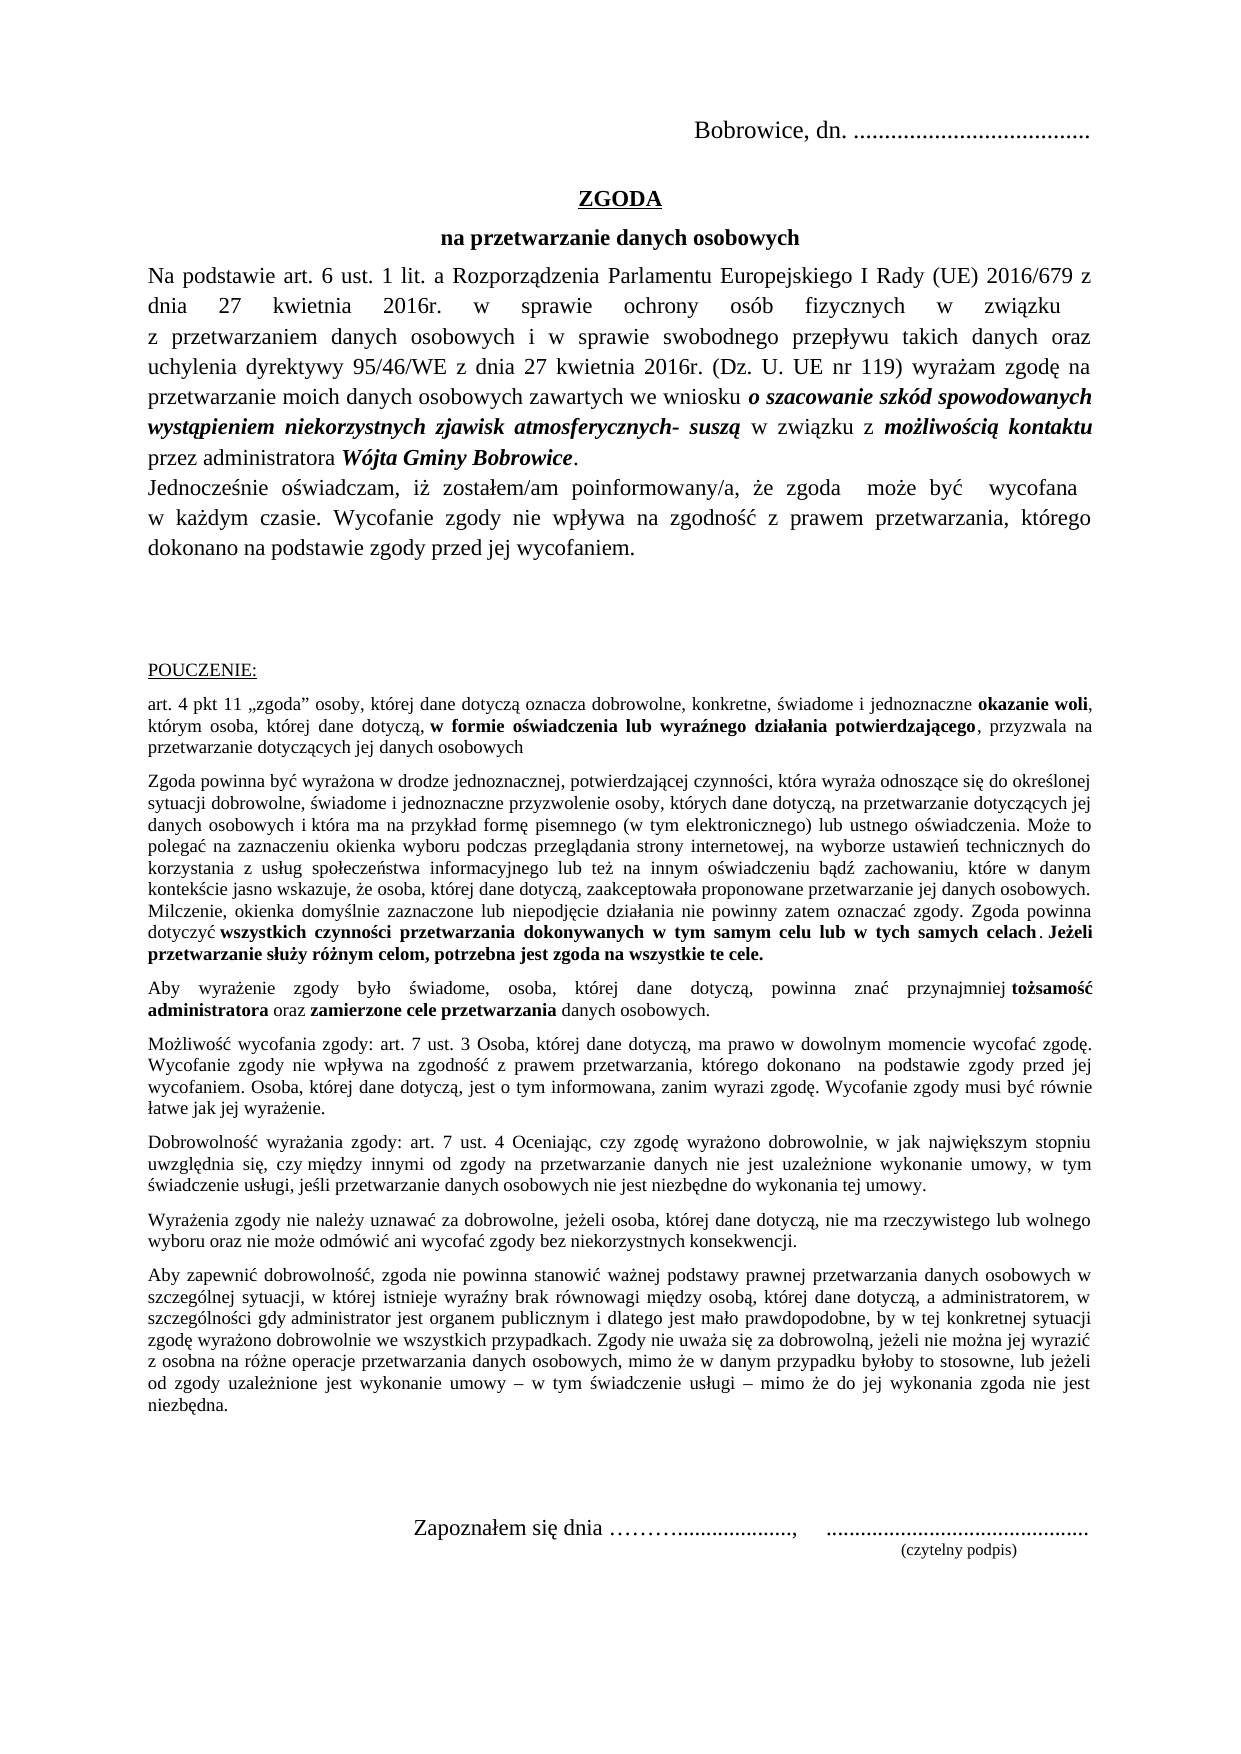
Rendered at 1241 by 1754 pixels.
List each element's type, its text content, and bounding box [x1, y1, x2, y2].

text ZGODA [148, 185, 1093, 211]
text Zgoda powinna być wyrażona w drodze jednoznacznej, potwierdzającej czynności, która wyraża odnoszące się do określonej sytuacji dobrowolne, świadome i jednoznaczne przyzwolenie osoby, których dane dotyczą, na przetwarzanie dotyczących jej danych osobowych i która ma na przykład formę pisemnego (w tym elektronicznego) lub ustnego oświadczenia. Może to polegać na zaznaczeniu okienka wyboru podczas przeglądania strony internetowej, na wyborze ustawień technicznych do korzystania z usług społeczeństwa informacyjnego lub też na innym oświadczeniu bądź zachowaniu, które w danym kontekście jasno wskazuje, że osoba, której dane dotyczą, zaakceptowała proponowane przetwarzanie jej danych osobowych. Milczenie, okienka domyślnie zaznaczone lub niepodjęcie działania nie powinny zatem oznaczać zgody. Zgoda powinna dotyczyć wszystkich czynności przetwarzania dokonywanych w tym samym celu lub w tych samych celach. Jeżeli przetwarzanie służy różnym celom, potrzebna jest zgoda na wszystkie te cele. [148, 770, 1093, 964]
text Zapoznałem się dnia ………...................., .............................................. [339, 1514, 1093, 1540]
text Dobrowolność wyrażania zgody: art. 7 ust. 4 Oceniając, czy zgodę wyrażono dobrowolnie, w jak największym stopniu uwzględnia się, czy między innymi od zgody na przetwarzanie danych nie jest uzależnione wykonanie umowy, w tym świadczenie usługi, jeśli przetwarzanie danych osobowych nie jest niezbędne do wykonania tej umowy. [148, 1131, 1093, 1196]
text Bobrowice, dn. ...................................... [620, 115, 1093, 143]
text Możliwość wycofania zgody: art. 7 ust. 3 Osoba, której dane dotyczą, ma prawo w dowolnym momencie wycofać zgodę. Wycofanie zgody nie wpływa na zgodność z prawem przetwarzania, którego dokonano na podstawie zgody przed jej wycofaniem. Osoba, której dane dotyczą, jest o tym informowana, zanim wyrazi zgodę. Wycofanie zgody musi być równie łatwe jak jej wyrażenie. [148, 1032, 1093, 1119]
text Na podstawie art. 6 ust. 1 lit. a Rozporządzenia Parlamentu Europejskiego I Rady (UE) 2016/679 z dnia 27 kwietnia 2016r. w sprawie ochrony osób fizycznych w związku z przetwarzaniem danych osobowych i w sprawie swobodnego przepływu takich danych oraz uchylenia dyrektywy 95/46/WE z dnia 27 kwietnia 2016r. (Dz. U. UE nr 119) wyrażam zgodę na przetwarzanie moich danych osobowych zawartych we wniosku o szacowanie szkód spowodowanych wystąpieniem niekorzystnych zjawisk atmosferycznych- suszą w związku z możliwością kontaktu przez administratora Wójta Gminy Bobrowice. [148, 262, 1093, 470]
text (czytelny podpis) [901, 1540, 1093, 1559]
text Aby zapewnić dobrowolność, zgoda nie powinna stanowić ważnej podstawy prawnej przetwarzania danych osobowych w szczególnej sytuacji, w której istnieje wyraźny brak równowagi między osobą, której dane dotyczą, a administratorem, w szczególności gdy administrator jest organem publicznym i dlatego jest mało prawdopodobne, by w tej konkretnej sytuacji zgodę wyrażono dobrowolnie we wszystkich przypadkach. Zgody nie uważa się za dobrowolną, jeżeli nie można jej wyrazić z osobna na różne operacje przetwarzania danych osobowych, mimo że w danym przypadku byłoby to stosowne, lub jeżeli od zgody uzależnione jest wykonanie umowy – w tym świadczenie usługi – mimo że do jej wykonania zgoda nie jest niezbędna. [148, 1264, 1093, 1415]
text Aby wyrażenie zgody było świadome, osoba, której dane dotyczą, powinna znać przynajmniej tożsamość administratora oraz zamierzone cele przetwarzania danych osobowych. [148, 977, 1093, 1020]
text art. 4 pkt 11 „zgoda” osoby, której dane dotyczą oznacza dobrowolne, konkretne, świadome i jednoznaczne okazanie woli, którym osoba, której dane dotyczą, w formie oświadczenia lub wyraźnego działania potwierdzającego, przyzwala na przetwarzanie dotyczących jej danych osobowych [148, 693, 1093, 758]
text na przetwarzanie danych osobowych [148, 223, 1093, 250]
text Jednocześnie oświadczam, iż zostałem/am poinformowany/a, że zgoda może być wycofana w każdym czasie. Wycofanie zgody nie wpływa na zgodność z prawem przetwarzania, którego dokonano na podstawie zgody przed jej wycofaniem. [148, 474, 1093, 561]
text POUCZENIE: [148, 659, 1093, 681]
text Wyrażenia zgody nie należy uznawać za dobrowolne, jeżeli osoba, której dane dotyczą, nie ma rzeczywistego lub wolnego wyboru oraz nie może odmówić ani wycofać zgody bez niekorzystnych konsekwencji. [148, 1208, 1093, 1252]
